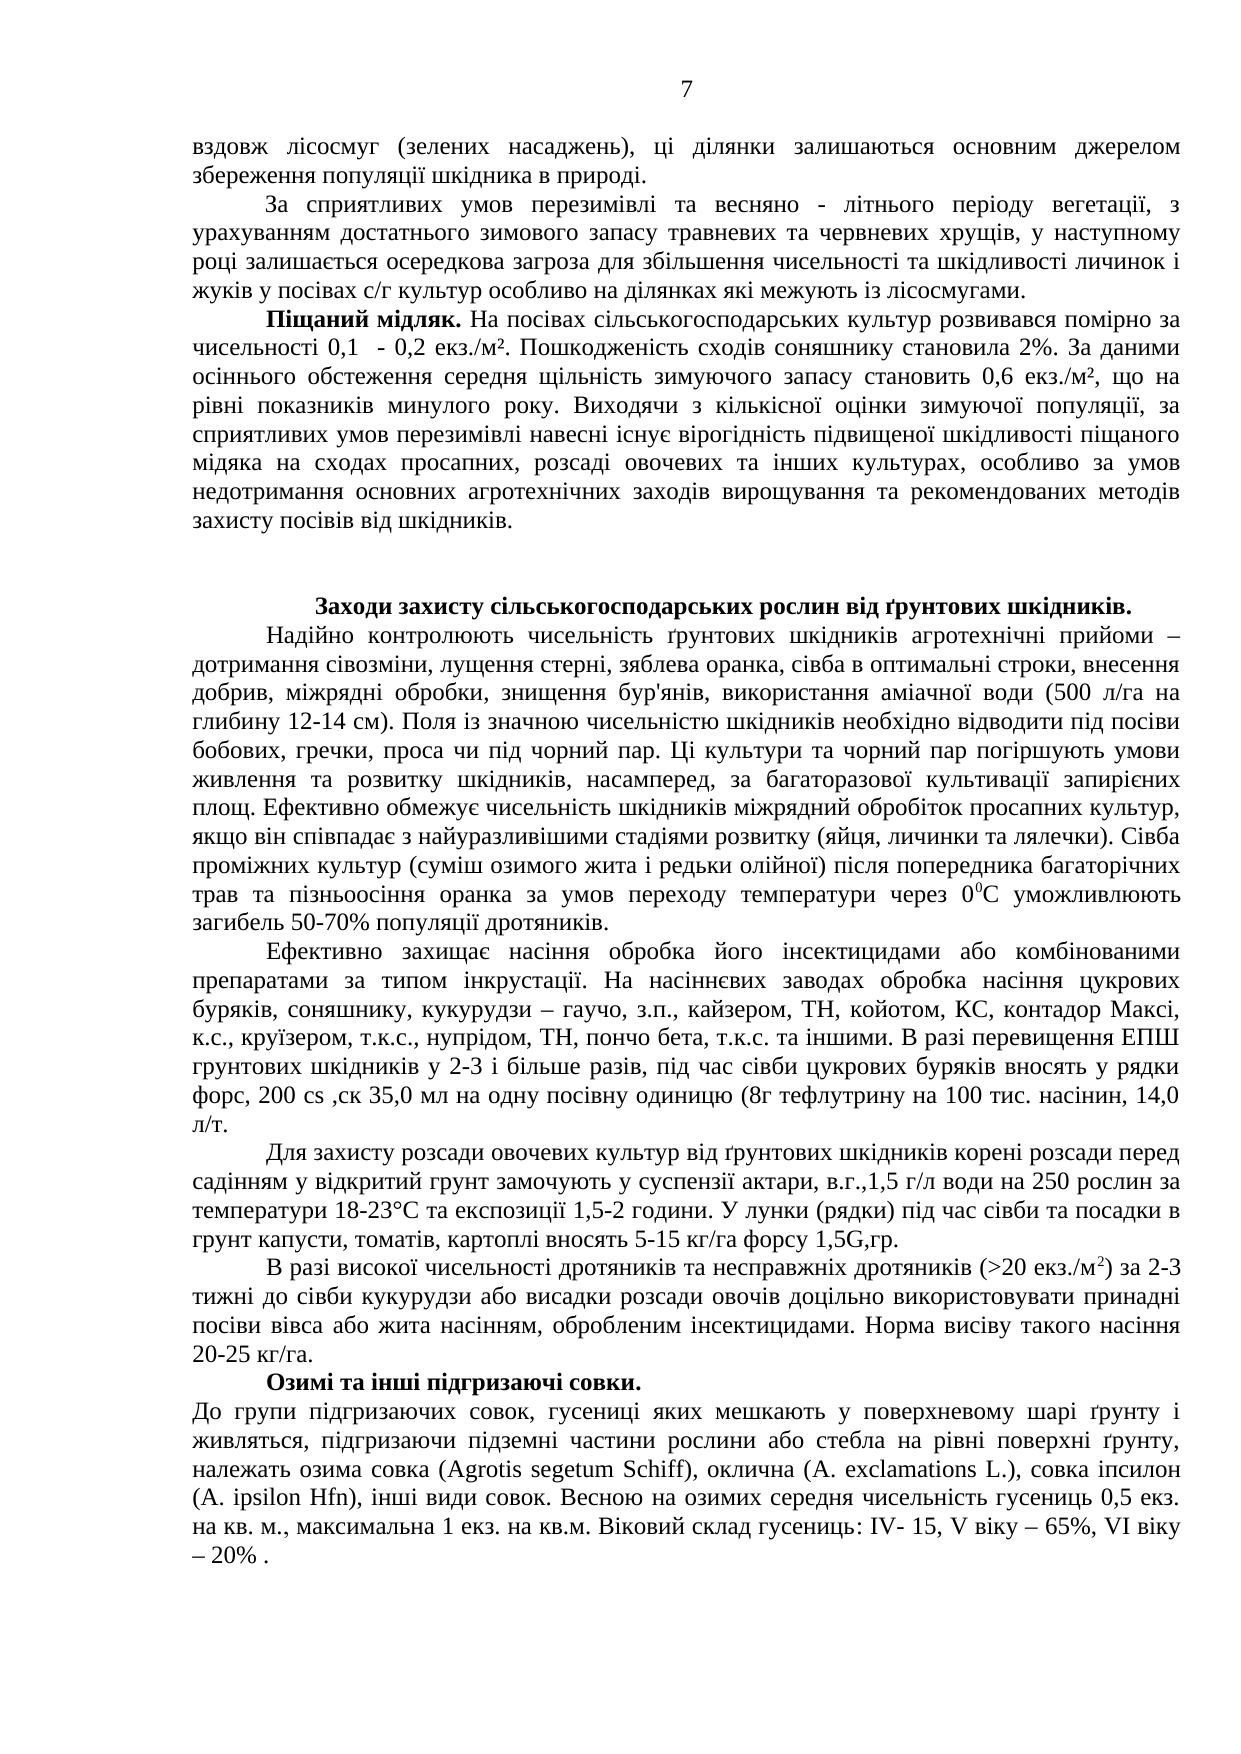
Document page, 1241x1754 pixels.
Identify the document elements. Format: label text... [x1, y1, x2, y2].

text В разі високої чисельності дротяників та несправжніх дротяників (>20 екз./м2) за 2-3 тижні до сівби кукурудзи або висадки розсади овочів доцільно використовувати принадні посіви вівса або жита насінням, обробленим інсектицидами. Норма висіву такого насіння 20-25 кг/га. [192, 1252, 1181, 1367]
text Озимі та інші підгризаючі совки. [192, 1367, 1181, 1396]
text До групи підгризаючих совок, гусениці яких мешкають у поверхневому шарі ґрунту і живляться, підгризаючи підземні частини рослини або стебла на рівні поверхні ґрунту, належать озима совка (Agrotis segetum Schiff), оклична (A. exclamations L.), совка іпсилон (A. ipsilon Hfn), інші види совок. Весною на озимих середня чисельність гусениць 0,5 екз. на кв. м. максимальна 1 екз. на кв.м. Віковий склад гусениць: ІV- 15, V віку – 65%, VI віку – 20% . [192, 1396, 1181, 1569]
text Для захисту розсади овочевих культур від ґрунтових шкідників корені розсади перед садінням у відкритий грунт замочують у суспензії актари, в.г.,1,5 г/л води на 250 рослин за температури 18-23°С та експозиції 1,5-2 години. У лунки (рядки) під час сівби та посадки в грунт капусти, томатів, картоплі вносять 5-15 кг/га форсу 1,5G,гр. [192, 1137, 1181, 1252]
text За сприятливих умов перезимівлі та весняно - літнього періоду вегетації, з урахуванням достатнього зимового запасу травневих та червневих хрущів, у наступному році залишається осередкова загроза для збільшення чисельності та шкідливості личинок і жуків у посівах с/г культур особливо на ділянках які межують із лісосмугами. [192, 189, 1181, 304]
text Ефективно захищає насіння обробка його інсектицидами або комбінованими препаратами за типом інкрустації. На насіннєвих заводах обробка насіння цукрових буряків, соняшнику, кукурудзи – гаучо, з.п., кайзером, ТН, койотом, КС, контадор Максі, к.с., круїзером, т.к.с., нупрідом, ТН, пончо бета, т.к.с. та іншими. В разі перевищення ЕПШ грунтових шкідників у 2-3 і більше разів, під час сівби цукрових буряків вносять у рядки форс, 200 cs ,ск 35,0 мл на одну посівну одиницю (8г тефлутрину на 100 тис. насінин, 14,0 л/т. [192, 936, 1181, 1137]
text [192, 131, 1181, 189]
text Заходи захисту сільськогосподарських рослин від ґрунтових шкідників. [192, 591, 1181, 620]
text Піщаний мідляк. На посівах сільськогосподарських культур розвивався помірно за чисельності 0,1 - 0,2 екз./м². Пошкодженість сходів соняшнику становила 2%. За даними осіннього обстеження середня щільність зимуючого запасу становить 0,6 екз./м², що на рівні показників минулого року. Виходячи з кількісної оцінки зимуючої популяції, за сприятливих умов перезимівлі навесні існує вірогідність підвищеної шкідливості піщаного мідяка на сходах просапних, розсаді овочевих та інших культурах, особливо за умов недотримання основних агротехнічних заходів вирощування та рекомендованих методів захисту посівів від шкідників. [192, 304, 1181, 534]
text Надійно контролюють чисельність ґрунтових шкідників агротехнічні прийоми – дотримання сівозміни, лущення стерні, зяблева оранка, сівба в оптимальні строки, внесення добрив, міжрядні обробки, знищення бур'янів, використання аміачної води (500 л/га на глибину 12-14 см). Поля із значною чисельністю шкідників необхідно відводити під посіви бобових, гречки, проса чи під чорний пар. Ці культури та чорний пар погіршують умови живлення та розвитку шкідників, насамперед, за багаторазової культивації запирієних площ. Ефективно обмежує чисельність шкідників міжрядний обробіток просапних культур, якщо він співпадає з найуразливішими стадіями розвитку (яйця, личинки та лялечки). Сівба проміжних культур (суміш озимого жита і редьки олійної) після попередника багаторічних трав та пізньоосіння оранка за умов переходу температури через 00С уможливлюють загибель 50-70% популяції дротяників. [192, 620, 1181, 936]
